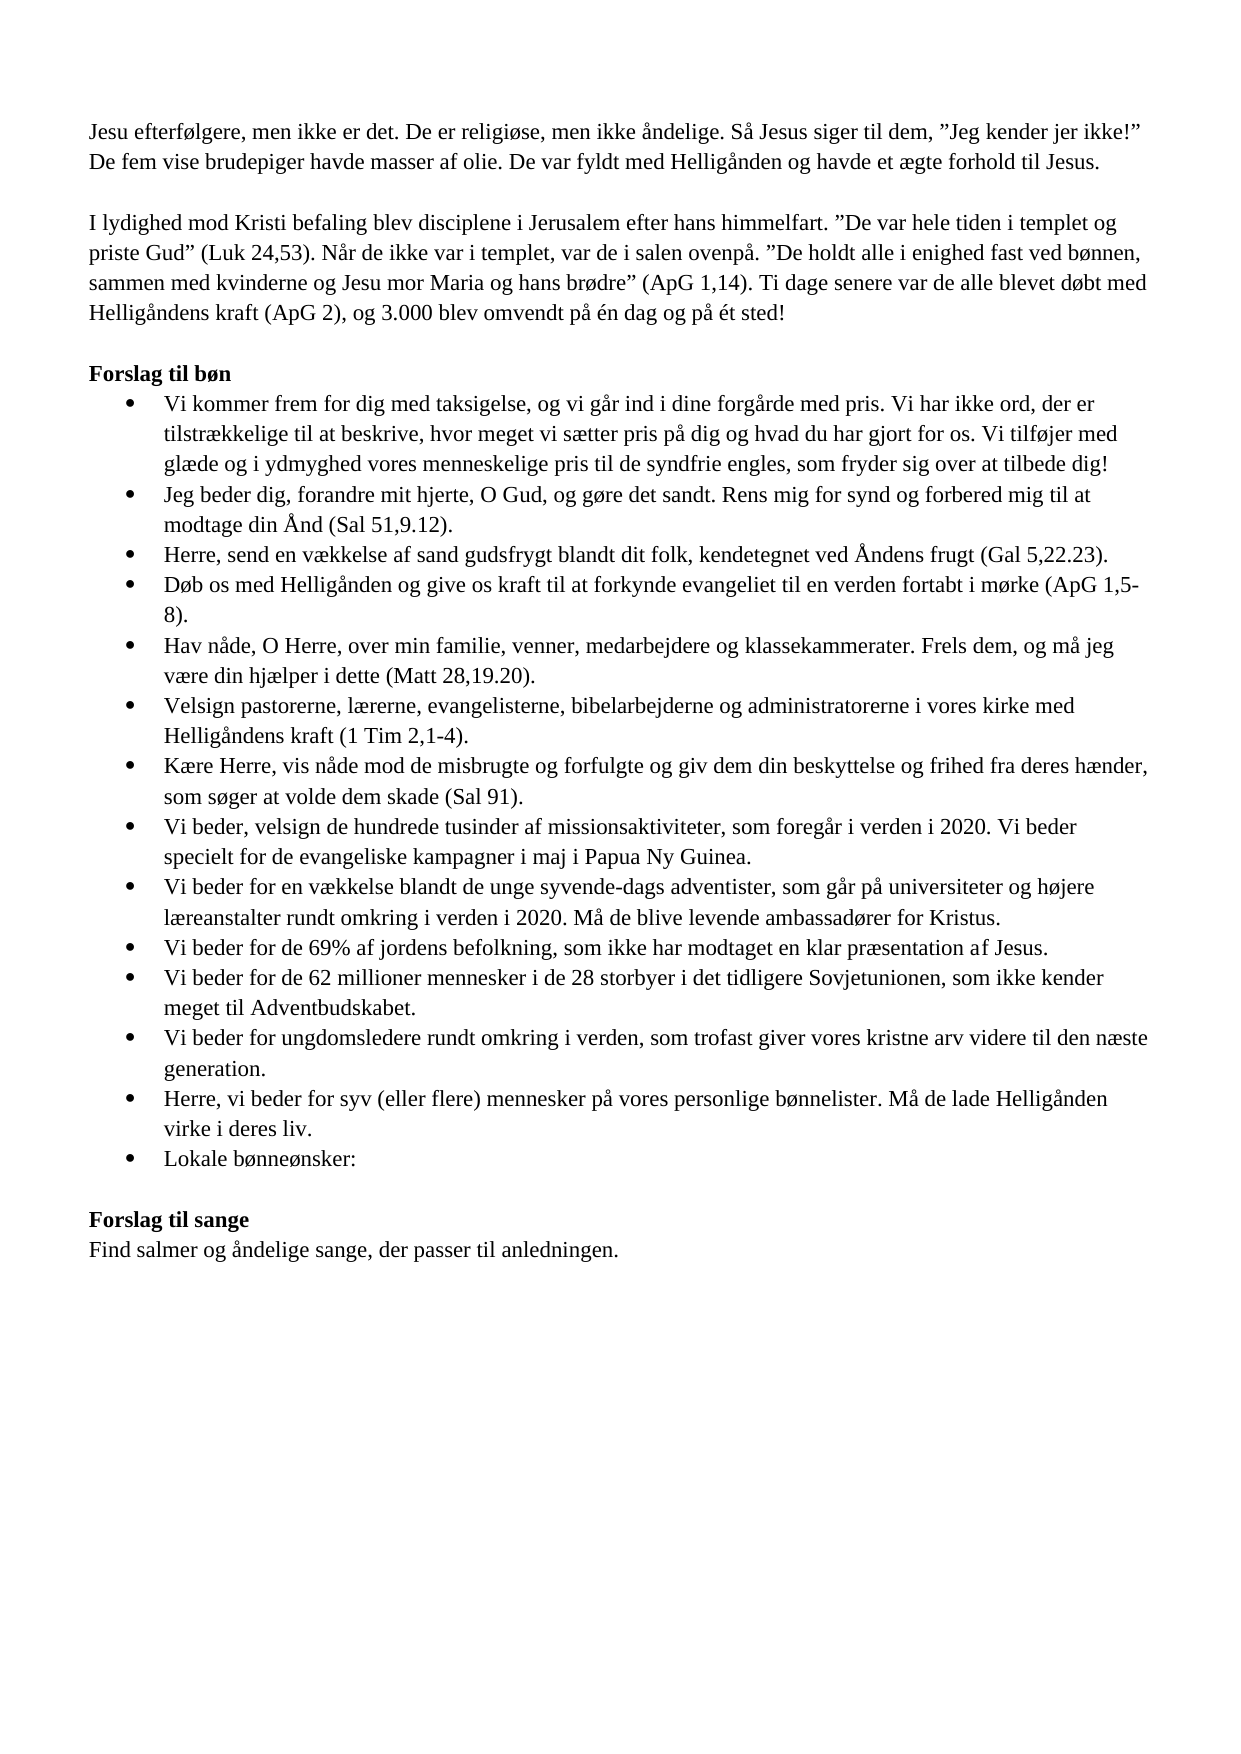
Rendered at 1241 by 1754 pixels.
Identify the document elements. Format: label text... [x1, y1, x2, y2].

list Vi kommer frem for dig med taksigelse, og vi går ind i dine forgårde med pris. Vi har ikke ord, der er tilstrækkelige til at beskrive, hvor meget vi sætter pris på dig og hvad du har gjort for os. Vi tilføjer med glæde og i ydmyghed vores menneskelige pris til de syndfrie engles, som fryder sig over at tilbede dig! [126, 390, 1152, 477]
list Vi beder for de 62 millioner mennesker i de 28 storbyer i det tidligere Sovjetunionen, som ikke kender meget til Adventbudskabet. [126, 964, 1152, 1021]
list Velsign pastorerne, lærerne, evangelisterne, bibelarbejderne og administratorerne i vores kirke med Helligåndens kraft (1 Tim 2,1-4). [126, 692, 1152, 749]
list Herre, send en vækkelse af sand gudsfrygt blandt dit folk, kendetegnet ved Åndens frugt (Gal 5,22.23). [126, 541, 1152, 567]
list Lokale bønneønsker: [126, 1145, 1152, 1172]
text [89, 118, 1152, 175]
list Kære Herre, vis nåde mod de misbrugte og forfulgte og giv dem din beskyttelse og frihed fra deres hænder, som søger at volde dem skade (Sal 91). [126, 752, 1152, 809]
list Vi beder for de 69% af jordens befolkning, som ikke har modtaget en klar præsentation af Jesus. [126, 934, 1152, 960]
list Herre, vi beder for syv (eller flere) mennesker på vores personlige bønnelister. Må de lade Helligånden virke i deres liv. [126, 1085, 1152, 1141]
list Vi beder for en vækkelse blandt de unge syvende-dags adventister, som går på universiteter og højere læreanstalter rundt omkring i verden i 2020. Må de blive levende ambassadører for Kristus. [126, 873, 1152, 930]
list Jeg beder dig, forandre mit hjerte, O Gud, og gøre det sandt. Rens mig for synd og forbered mig til at modtage din Ånd (Sal 51,9.12). [126, 481, 1152, 537]
text Forslag til sange [89, 1206, 1152, 1232]
text Forslag til bøn [89, 360, 1152, 386]
list Hav nåde, O Herre, over min familie, venner, medarbejdere og klassekammerater. Frels dem, og må jeg være din hjælper i dette (Matt 28,19.20). [126, 632, 1152, 688]
list Døb os med Helligånden og give os kraft til at forkynde evangeliet til en verden fortabt i mørke (ApG 1,5-8). [126, 571, 1152, 628]
list Vi beder for ungdomsledere rundt omkring i verden, som trofast giver vores kristne arv videre til den næste generation. [126, 1024, 1152, 1081]
list Vi beder, velsign de hundrede tusinder af missionsaktiviteter, som foregår i verden i 2020. Vi beder specielt for de evangeliske kampagner i maj i Papua Ny Guinea. [126, 813, 1152, 869]
text I lydighed mod Kristi befaling blev disciplene i Jerusalem efter hans himmelfart. ”De var hele tiden i templet og priste Gud” (Luk 24,53). Når de ikke var i templet, var de i salen ovenpå. ”De holdt alle i enighed fast ved bønnen, sammen med kvinderne og Jesu mor Maria og hans brødre” (ApG 1,14). Ti dage senere var de alle blevet døbt med Helligåndens kraft (ApG 2), og 3.000 blev omvendt på én dag og på ét sted! [89, 209, 1152, 326]
text Find salmer og åndelige sange, der passer til anledningen. [89, 1236, 1152, 1262]
